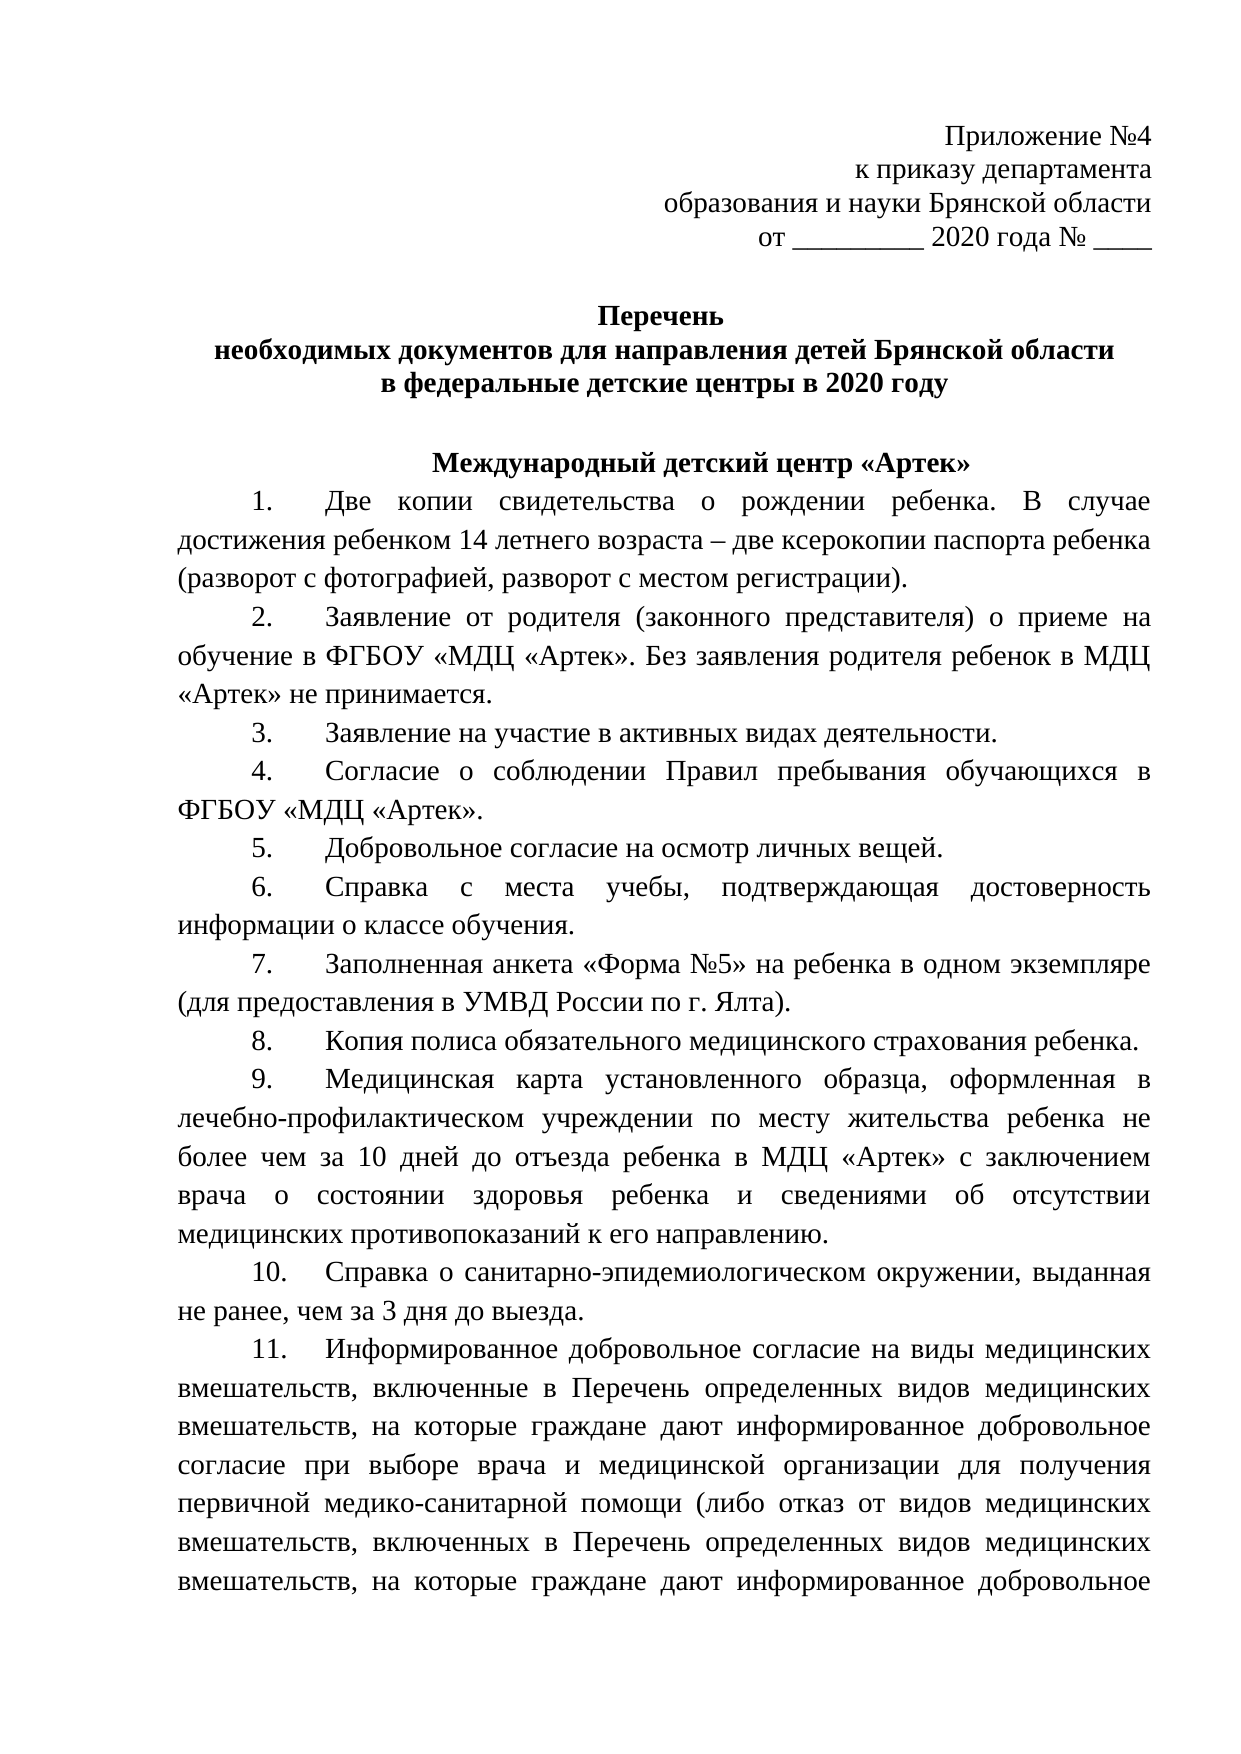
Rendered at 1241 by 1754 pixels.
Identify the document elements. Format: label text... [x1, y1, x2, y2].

list Добровольное согласие на осмотр личных вещей. [177, 830, 1152, 864]
list Справка о санитарно-эпидемиологическом окружении, выданная не ранее, чем за 3 дня до выезда. [177, 1254, 1152, 1326]
list Заявление на участие в активных видах деятельности. [177, 715, 1152, 748]
list Справка с места учебы, подтверждающая достоверность информации о классе обучения. [177, 869, 1152, 941]
text Международный детский центр «Артек» [177, 445, 1152, 478]
list Согласие о соблюдении Правил пребывания обучающихся в ФГБОУ «МДЦ «Артек». [177, 753, 1152, 825]
list Две копии свидетельства о рождении ребенка. В случае достижения ребенком 14 летнего возраста – две ксерокопии паспорта ребенка (разворот с фотографией, разворот с местом регистрации). [177, 483, 1152, 594]
text к приказу департамента образования и науки Брянской области [177, 152, 1152, 219]
list Медицинская карта установленного образца, оформленная в лечебно-профилактическом учреждении по месту жительства ребенка не более чем за 10 дней до отъезда ребенка в МДЦ «Артек» с заключением врача о состоянии здоровья ребенка и сведениями об отсутствии медицинских противопоказаний к его направлению. [177, 1062, 1152, 1249]
list Копия полиса обязательного медицинского страхования ребенка. [177, 1023, 1152, 1057]
subtitle необходимых документов для направления детей Брянской области [177, 332, 1152, 365]
subtitle Перечень [177, 298, 1152, 332]
text Приложение №4 [177, 118, 1152, 152]
list Заявление от родителя (законного представителя) о приеме на обучение в ФГБОУ «МДЦ «Артек». Без заявления родителя ребенок в МДЦ «Артек» не принимается. [177, 599, 1152, 710]
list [177, 1331, 1152, 1596]
text от _________ 2020 года № ____ [177, 219, 1152, 252]
list Заполненная анкета «Форма №5» на ребенка в одном экземпляре (для предоставления в УМВД России по г. Ялта). [177, 946, 1152, 1018]
subtitle в федеральные детские центры в 2020 году [177, 365, 1152, 399]
